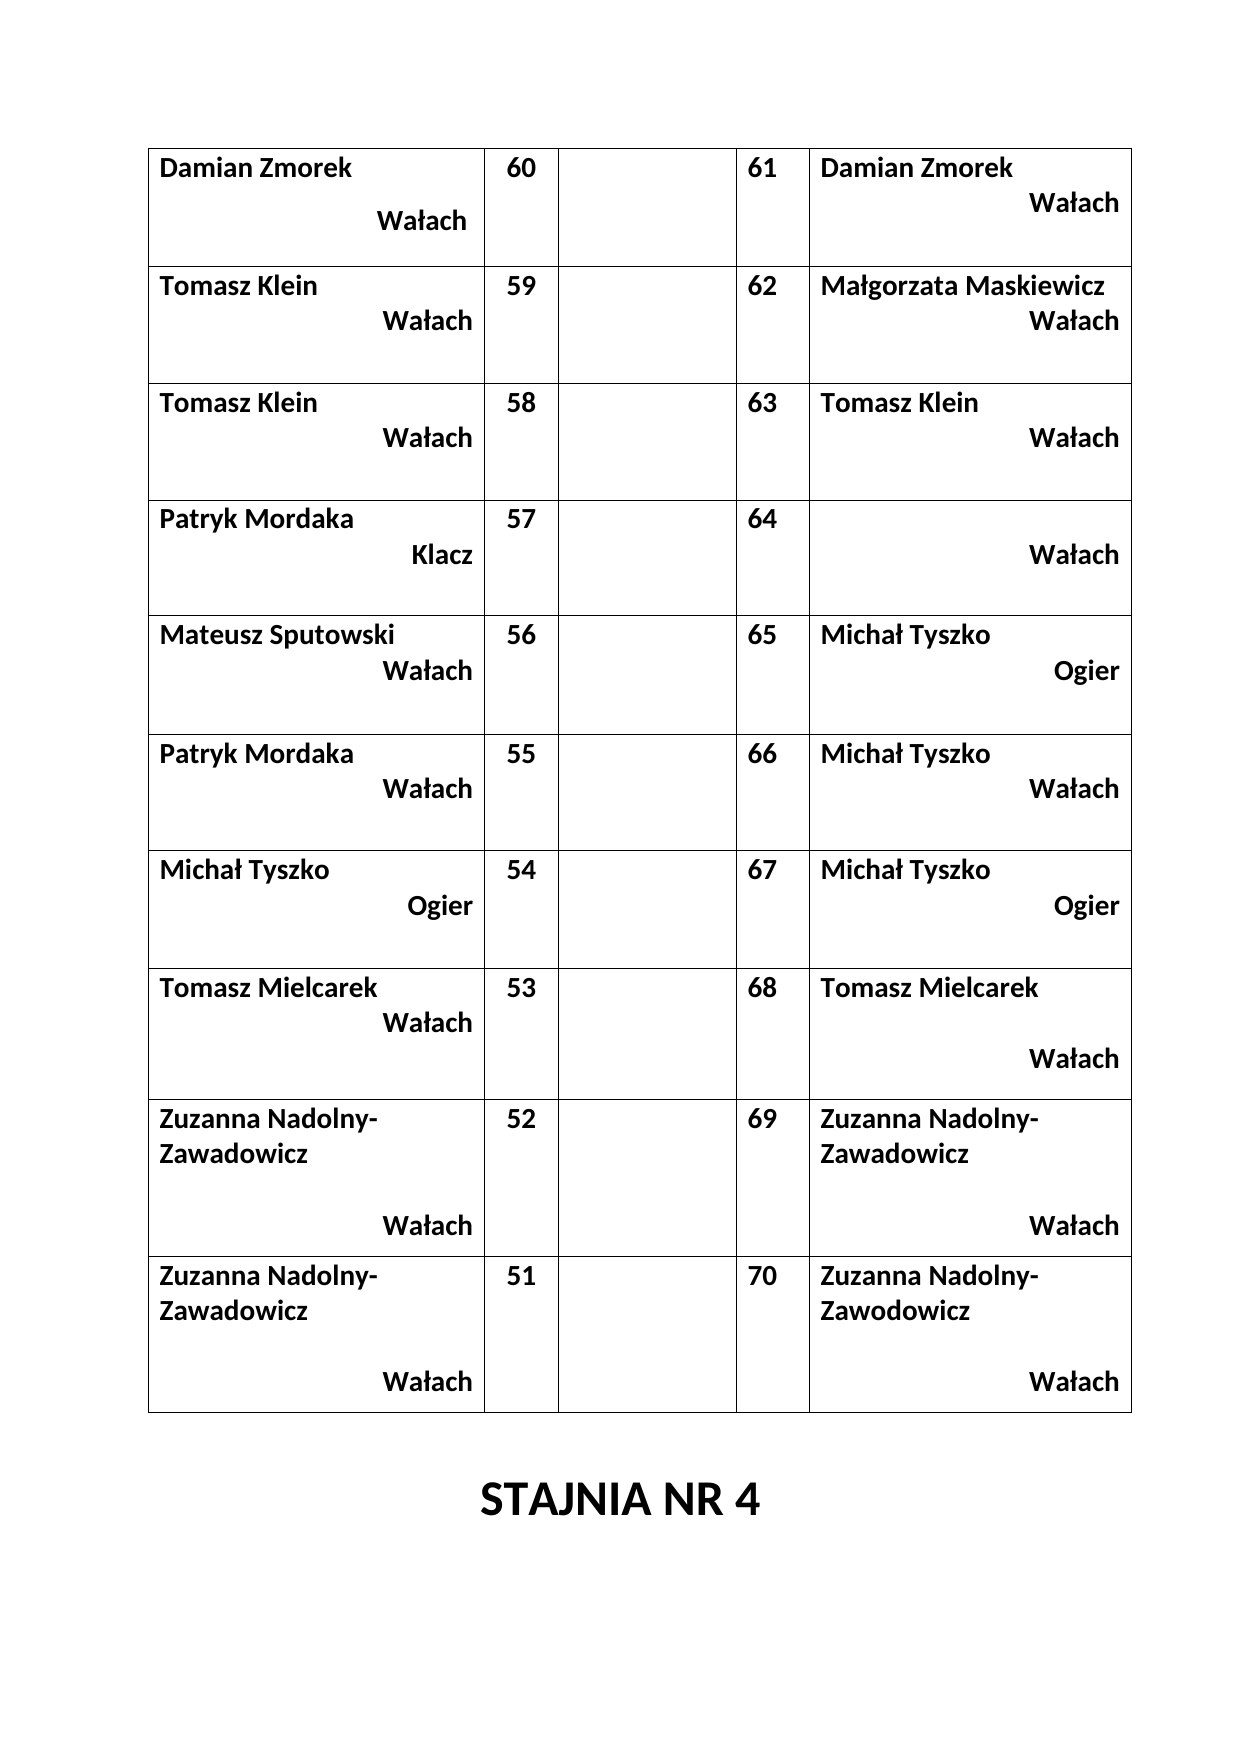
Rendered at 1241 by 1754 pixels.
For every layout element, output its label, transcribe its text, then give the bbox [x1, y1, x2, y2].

table_cell 67 [737, 851, 809, 968]
table_cell [559, 735, 736, 850]
table_cell 55 [485, 735, 558, 850]
table_header 61 [737, 149, 809, 266]
table_header 60 [485, 149, 558, 266]
table_cell [559, 969, 736, 1099]
table_cell Tomasz Mielcarek Wałach [149, 969, 484, 1099]
table_cell [559, 1100, 736, 1256]
table_cell Michał Tyszko Ogier [810, 616, 1131, 734]
table_cell Wałach [810, 501, 1131, 615]
table_cell [559, 267, 736, 383]
table_header [559, 149, 736, 266]
table_cell 54 [485, 851, 558, 968]
table_cell 64 [737, 501, 809, 615]
table_cell Tomasz Klein Wałach [810, 384, 1131, 499]
table_cell 63 [737, 384, 809, 499]
table_cell 52 [485, 1100, 558, 1256]
table_cell 69 [737, 1100, 809, 1256]
table_cell Zuzanna Nadolny-Zawadowicz Wałach [149, 1257, 484, 1412]
text STAJNIA NR 4 [148, 1466, 1093, 1527]
table_cell Zuzanna Nadolny-Zawadowicz Wałach [810, 1100, 1131, 1256]
table_cell Tomasz Klein Wałach [149, 384, 484, 499]
table_cell 70 [737, 1257, 809, 1412]
table_cell [559, 1257, 736, 1412]
table_cell Tomasz Klein Wałach [149, 267, 484, 383]
table_cell Mateusz Sputowski Wałach [149, 616, 484, 734]
table_cell 57 [485, 501, 558, 615]
table_cell Patryk Mordaka Klacz [149, 501, 484, 615]
table_cell Małgorzata Maskiewicz Wałach [810, 267, 1131, 383]
table_cell 62 [737, 267, 809, 383]
table_cell 58 [485, 384, 558, 499]
table_cell Patryk Mordaka Wałach [149, 735, 484, 850]
table_cell 65 [737, 616, 809, 734]
table_cell 66 [737, 735, 809, 850]
table_cell 53 [485, 969, 558, 1099]
table_cell Zuzanna Nadolny-Zawadowicz Wałach [149, 1100, 484, 1256]
table_cell Tomasz Mielcarek Wałach [810, 969, 1131, 1099]
table_cell [559, 616, 736, 734]
table_cell [559, 384, 736, 499]
table_cell 51 [485, 1257, 558, 1412]
table_cell 56 [485, 616, 558, 734]
table_cell Michał Tyszko Ogier [149, 851, 484, 968]
table_cell Michał Tyszko Wałach [810, 735, 1131, 850]
table_header Damian Zmorek Wałach [149, 149, 484, 266]
table_cell Zuzanna Nadolny-Zawodowicz Wałach [810, 1257, 1131, 1412]
table_cell [559, 501, 736, 615]
table_cell 68 [737, 969, 809, 1099]
table_cell Michał Tyszko Ogier [810, 851, 1131, 968]
table_header Damian Zmorek Wałach [810, 149, 1131, 266]
table_cell [559, 851, 736, 968]
table_cell 59 [485, 267, 558, 383]
